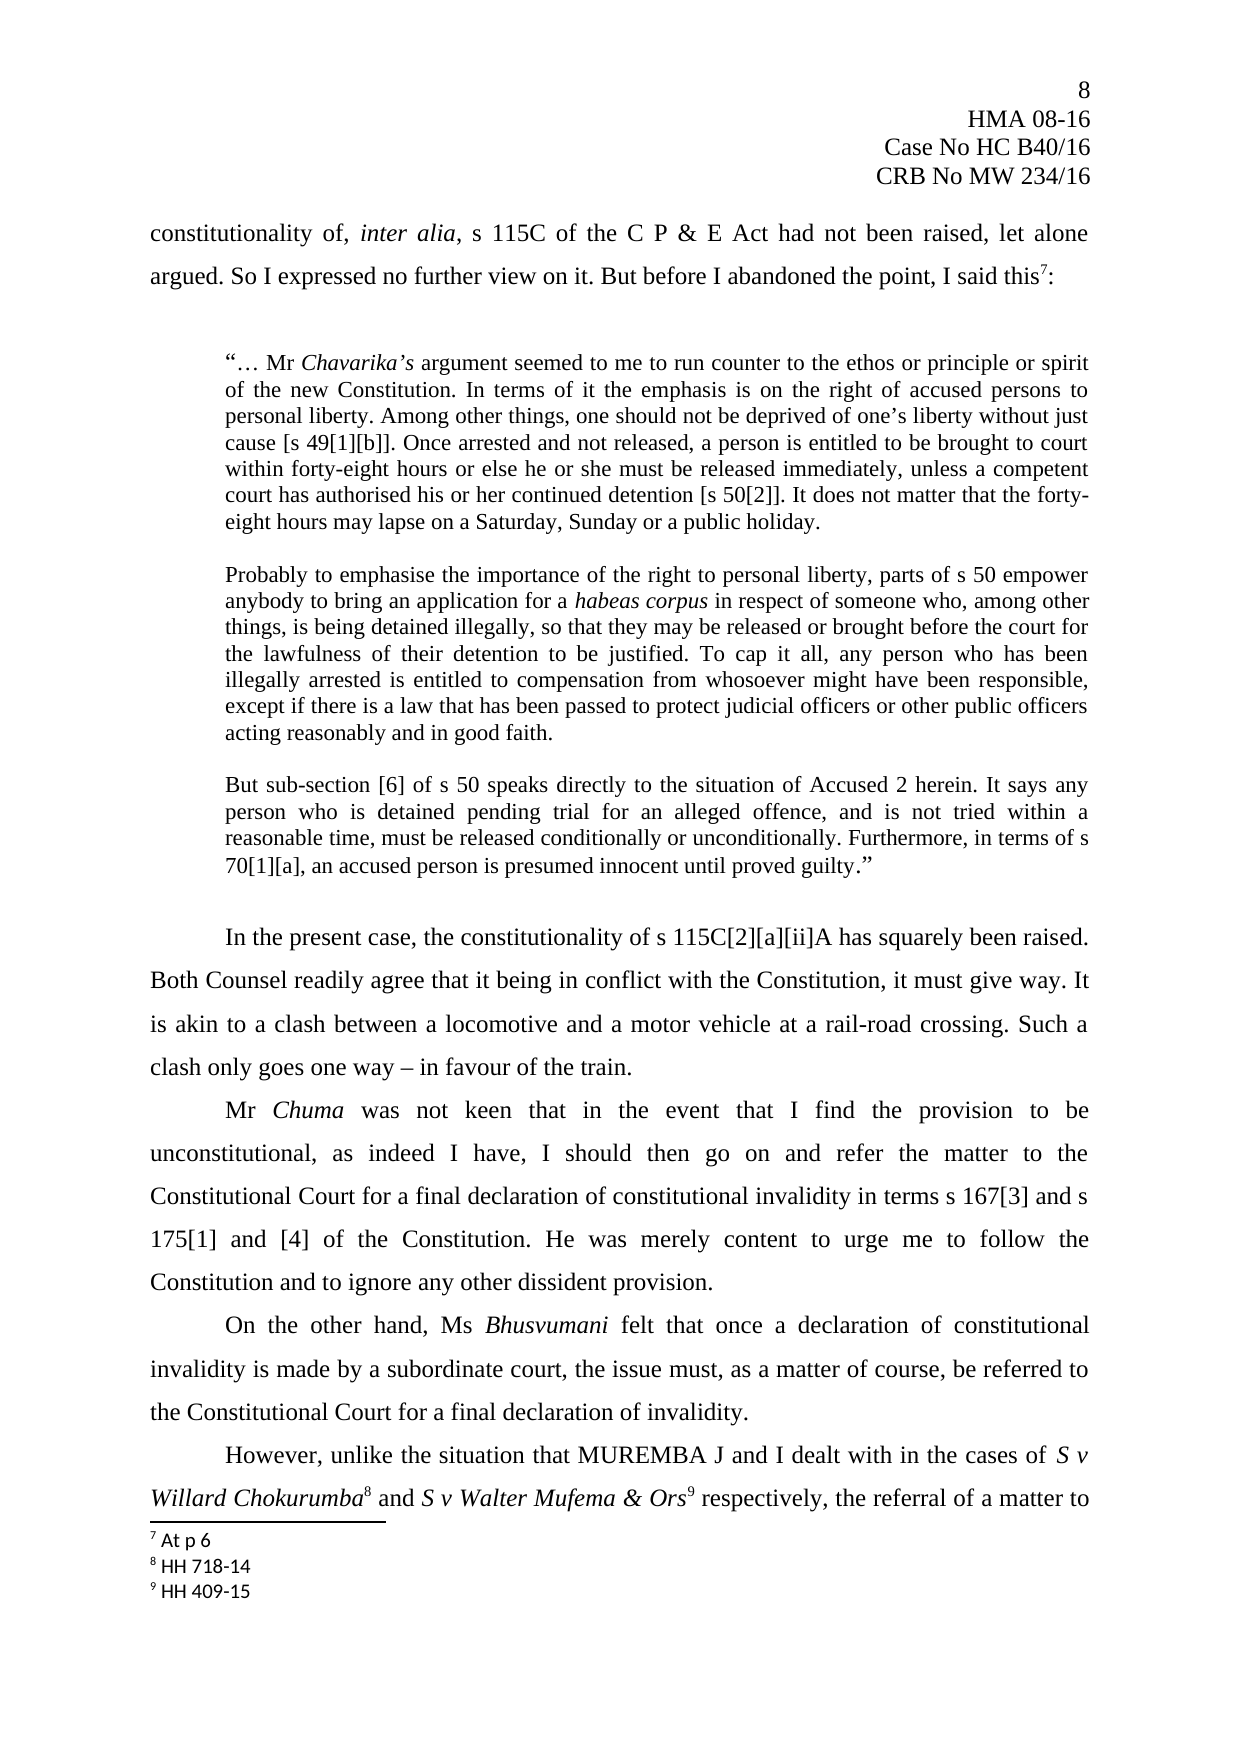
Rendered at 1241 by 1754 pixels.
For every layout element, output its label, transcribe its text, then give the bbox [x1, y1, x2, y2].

text But sub-section [6] of s 50 speaks directly to the situation of Accused 2 herein. It says any person who is detained pending trial for an alleged offence, and is not tried within a reasonable time, must be released conditionally or unconditionally. Furthermore, in terms of s 70[1][a], an accused person is presumed innocent until proved guilty.” [225, 771, 1090, 879]
text In the present case, the constitutionality of s 115C[2][a][ii]A has squarely been raised. Both Counsel readily agree that it being in conflict with the Constitution, it must give way. It is akin to a clash between a locomotive and a motor vehicle at a rail-road crossing. Such a clash only goes one way – in favour of the train. [150, 922, 1090, 1081]
text On the other hand, Ms Bhusvumani felt that once a declaration of constitutional invalidity is made by a subordinate court, the issue must, as a matter of course, be referred to the Constitutional Court for a final declaration of invalidity. [150, 1311, 1090, 1426]
text Mr Chuma was not keen that in the event that I find the provision to be unconstitutional, as indeed I have, I should then go on and refer the matter to the Constitutional Court for a final declaration of constitutional invalidity in terms s 167[3] and s 175[1] and [4] of the Constitution. He was merely content to urge me to follow the Constitution and to ignore any other dissident provision. [150, 1095, 1090, 1296]
text Probably to emphasise the importance of the right to personal liberty, parts of s 50 empower anybody to bring an application for a habeas corpus in respect of someone who, among other things, is being detained illegally, so that they may be released or brought before the court for the lawfulness of their detention to be justified. To cap it all, any person who has been illegally arrested is entitled to compensation from whosoever might have been responsible, except if there is a law that has been passed to protect judicial officers or other public officers acting reasonably and in good faith. [225, 561, 1090, 745]
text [150, 218, 1090, 290]
text “… Mr Chavarika’s argument seemed to me to run counter to the ethos or principle or spirit of the new Constitution. In terms of it the emphasis is on the right of accused persons to personal liberty. Among other things, one should not be deprived of one’s liberty without just cause [s 49[1][b]]. Once arrested and not released, a person is entitled to be brought to court within forty-eight hours or else he or she must be released immediately, unless a competent court has authorised his or her continued detention [s 50[2]]. It does not matter that the forty-eight hours may lapse on a Saturday, Sunday or a public holiday. [225, 347, 1090, 534]
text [150, 1440, 1090, 1512]
